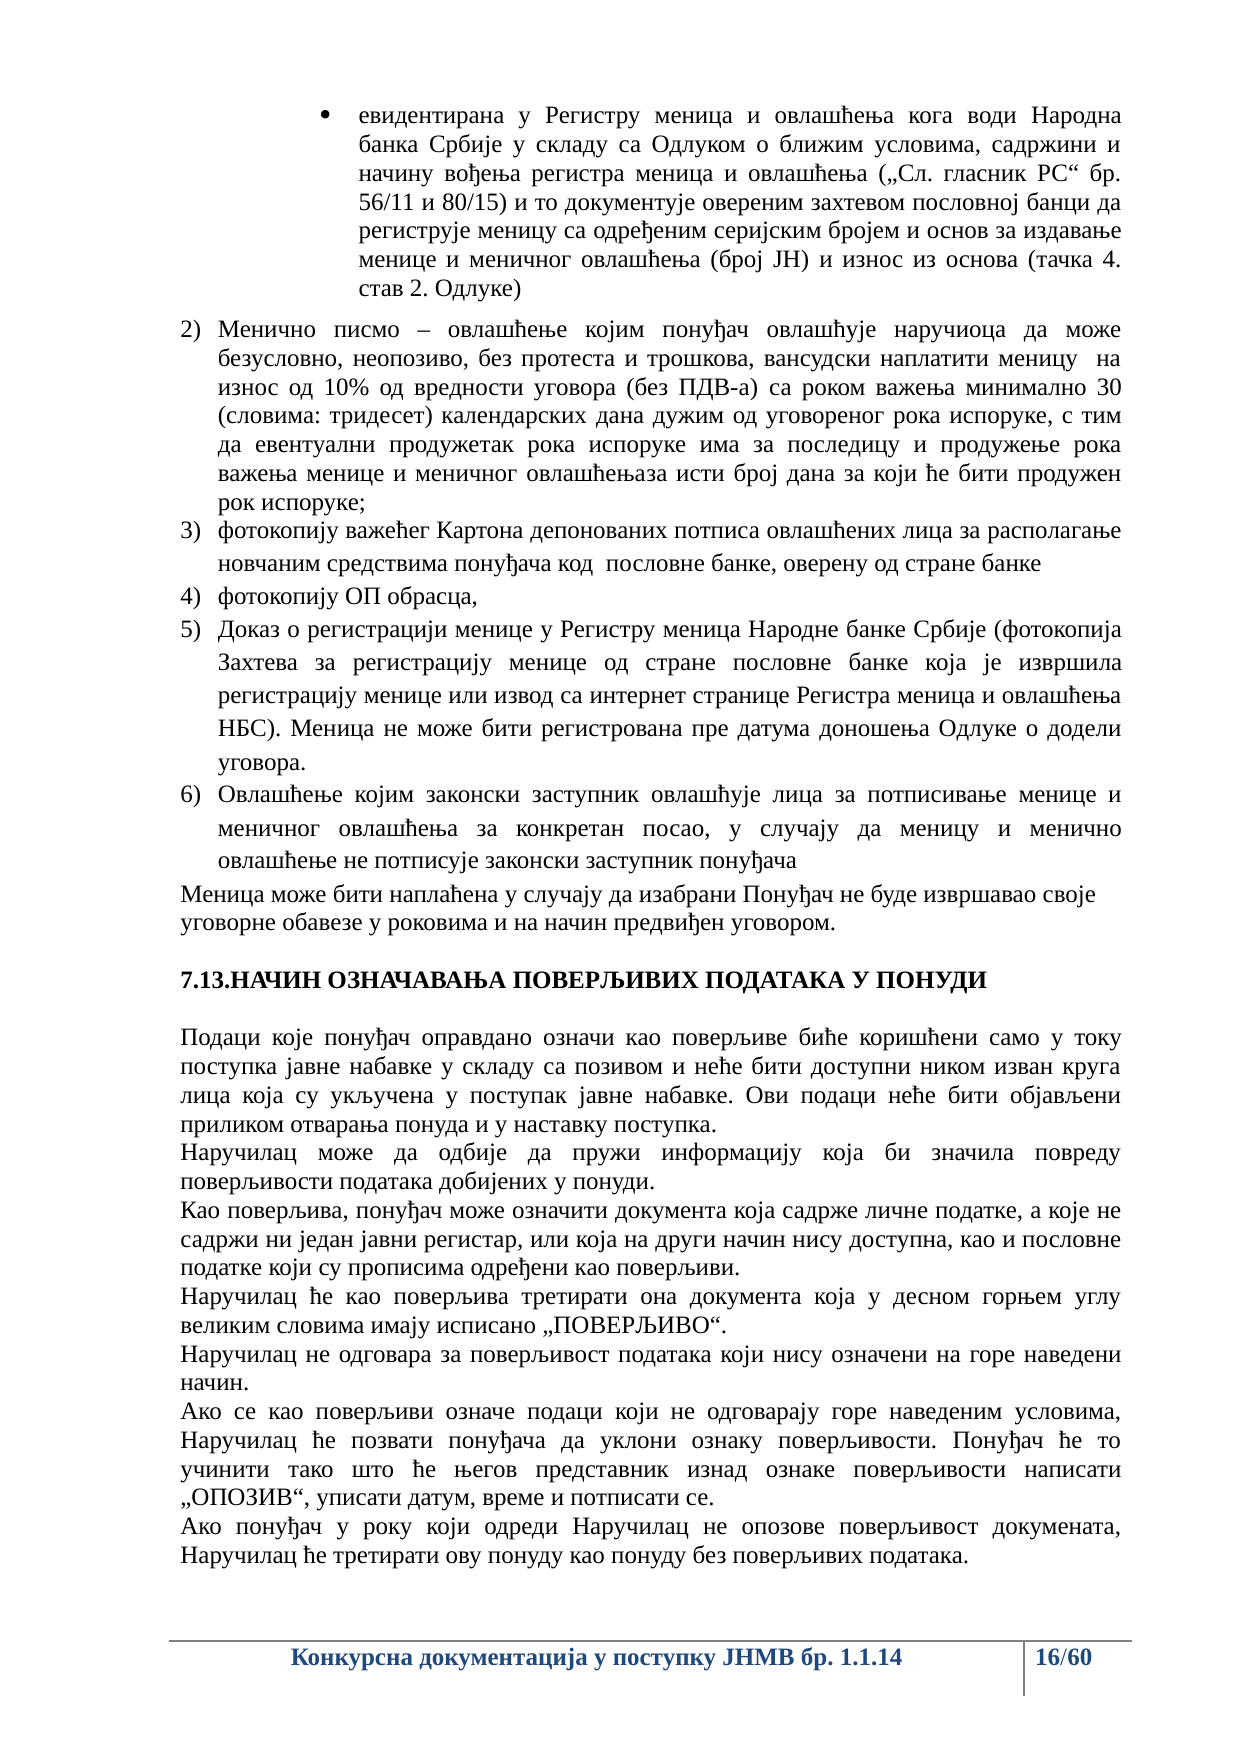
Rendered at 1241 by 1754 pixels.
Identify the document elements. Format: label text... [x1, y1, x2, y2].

list Овлашћење којим законски заступник овлашћује лица за потписивање менице и меничног овлашћења за конкретан посао, у случају да меницу и менично овлашћење не потписује законски заступник понуђача [180, 779, 1123, 874]
text Наручилац не одговара за поверљивост података који нису означени на горе наведени начин. [180, 1339, 1122, 1396]
text Подаци које понуђач оправдано означи као поверљиве биће коришћени само у току поступка јавне набавке у складу са позивом и неће бити доступни ником изван круга лица која су укључена у поступак јавне набавке. Ови подаци неће бити објављени приликом отварања понуда и у наставку поступка. [180, 1022, 1122, 1137]
text Ако се као поверљиви означе подаци који не одговарају горе наведеним условима, Наручилац ће позвати понуђача да уклони ознаку поверљивости. Понуђач ће то учинити тако што ће његов представник изнад ознаке поверљивости написати „ОПОЗИВ“, уписати датум, време и потписати се. [180, 1396, 1122, 1511]
list фотокопију важећег Картона депонованих потписа овлашћених лица за располагање новчаним средствима понуђача код пословне банке, оверену од стране банке [180, 515, 1122, 577]
text Као поверљива, понуђач може означити документа која садрже личне податке, а које не садржи ни један јавни регистар, или која на други начин нису доступна, као и пословне податке који су прописима одређени као поверљиви. [180, 1195, 1122, 1281]
text Ако понуђач у року који одреди Наручилац не опозове поверљивост докумената, Наручилац ће третирати ову понуду као понуду без поверљивих података. [180, 1511, 1122, 1569]
text 7.13.НАЧИН ОЗНАЧАВАЊА ПОВЕРЉИВИХ ПОДАТАКА У ПОНУДИ [180, 965, 1122, 994]
list евидентирана у Регистру меница и овлашћења кога води Народна банка Србије у складу са Одлуком о ближим условима, садржини и начину вођења регистра меница и овлашћења („Сл. гласник РС“ бр. 56/11 и 80/15) и то документује овереним захтевом пословној банци да региструје меницу са одређеним серијским бројем и основ за издавање менице и меничног овлашћења (број ЈН) и износ из основа (тачка 4. став 2. Одлуке) [321, 100, 1122, 302]
list Доказ о регистрацији менице у Регистру меница Народне банке Србије (фотокопија Захтева за регистрацију менице од стране пословне банке која је извршила регистрацију менице или извод са интернет странице Регистра меница и овлашћења НБС). Меница не може бити регистрована пре датума доношења Одлуке о додели уговора. [180, 614, 1123, 775]
text Меница може бити наплаћена у случају да изабрани Понуђач не буде извршавао своје уговорне обавезе у роковима и на начин предвиђен уговором. [180, 879, 1122, 936]
text Наручилац ће као поверљива третирати она документа која у десном горњем углу великим словима имају исписано „ПОВЕРЉИВО“. [180, 1281, 1122, 1339]
list Менично писмо – овлашћење којим понуђач овлашћује наручиоца да може безусловно, неопозиво, без протеста и трошкова, вансудски наплатити меницу на износ од 10% од вредности уговора (без ПДВ-а) са роком важења минимално 30 (словима: тридесет) календарских дана дужим од уговореног рока испоруке, с тим да евентуални продужетак рока испоруке има за последицу и продужење рока важења менице и меничног овлашћењаза исти број дана за који ће бити продужен рок испоруке; [180, 314, 1122, 515]
list фотокопију ОП обрасца, [180, 581, 1122, 610]
text Наручилац може да одбије да пружи информацију која би значила повреду поверљивости података добијених у понуди. [180, 1137, 1122, 1195]
